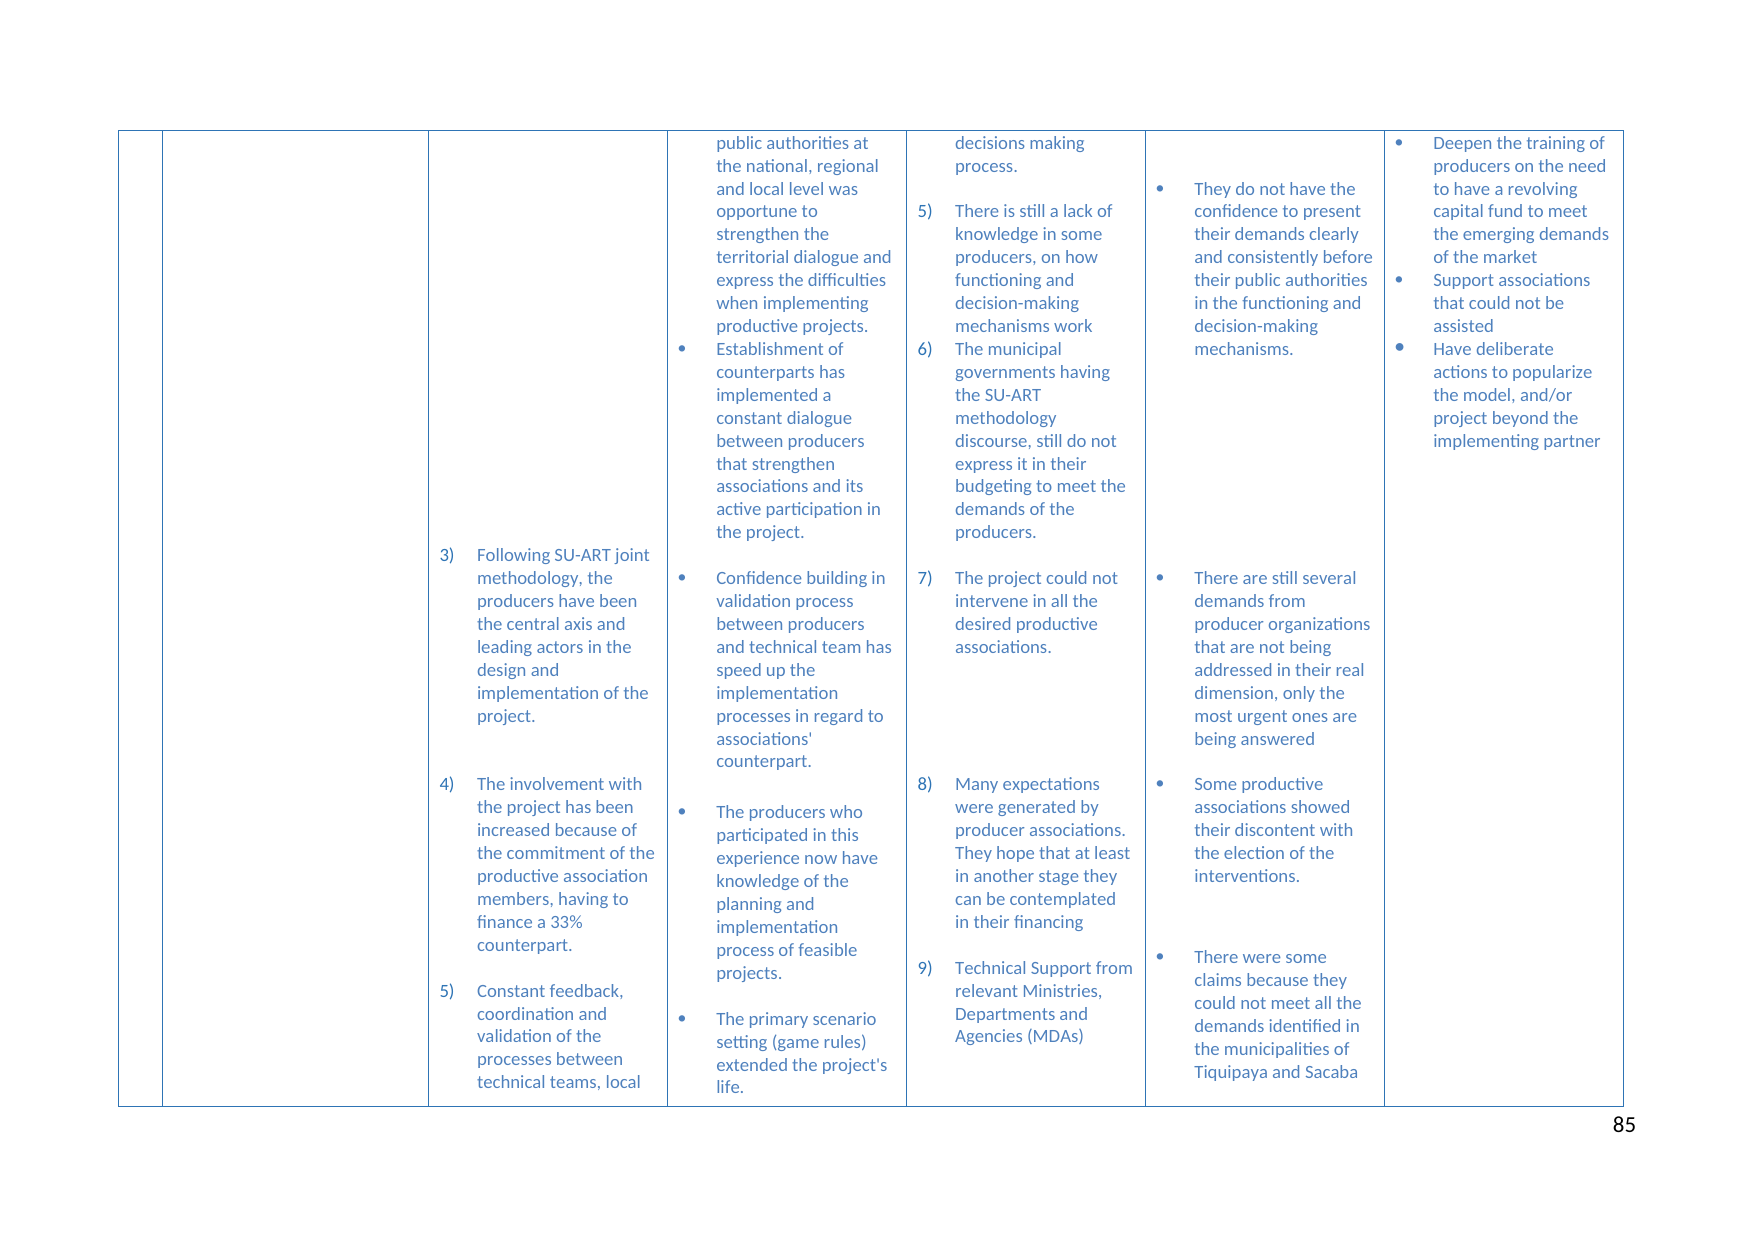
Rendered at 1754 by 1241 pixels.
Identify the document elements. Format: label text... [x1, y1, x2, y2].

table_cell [429, 131, 667, 1106]
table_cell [163, 131, 428, 1106]
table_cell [1385, 131, 1623, 1106]
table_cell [907, 131, 1145, 1106]
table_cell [668, 131, 906, 1106]
table_cell 3 [119, 131, 162, 1106]
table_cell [1146, 131, 1384, 1106]
